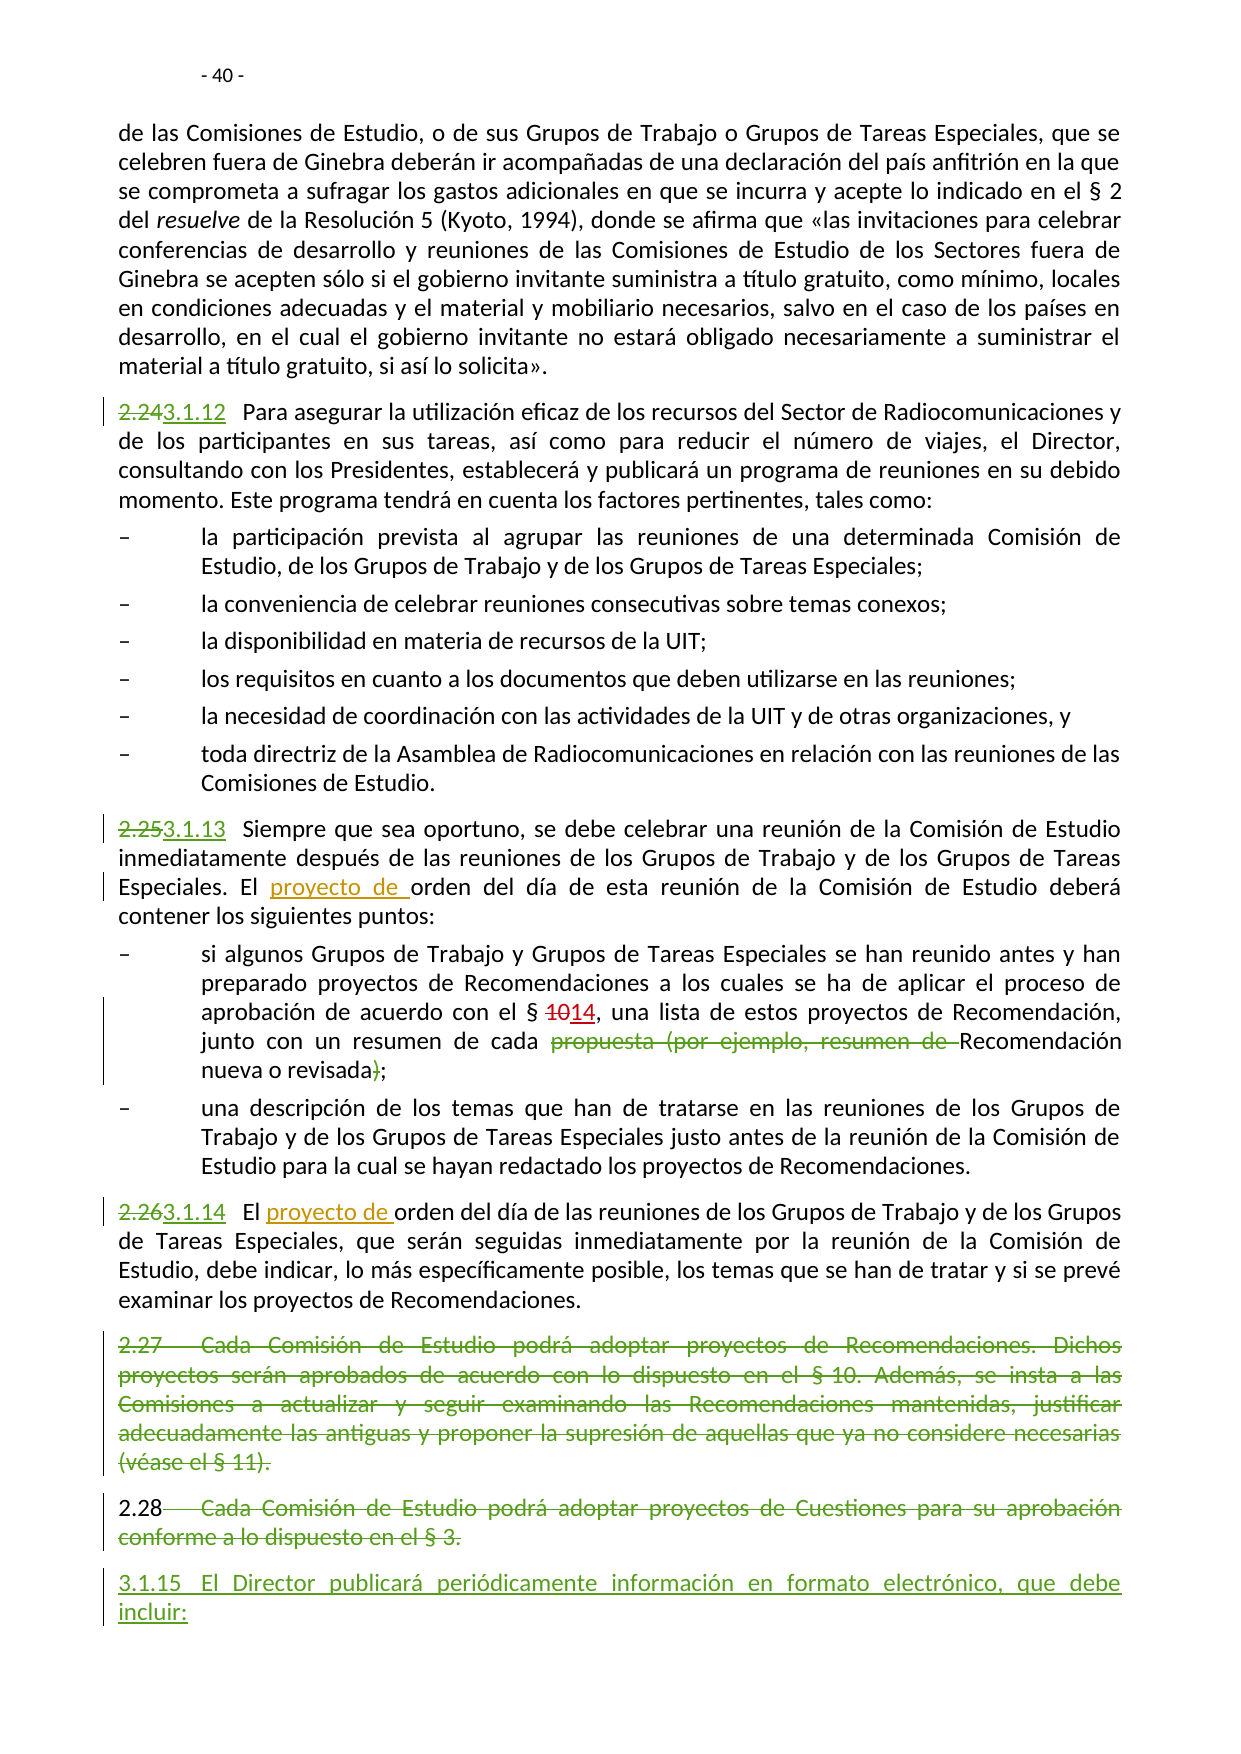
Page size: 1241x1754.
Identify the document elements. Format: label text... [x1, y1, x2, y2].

text – la disponibilidad en materia de recursos de la UIT; [118, 626, 1122, 656]
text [118, 118, 1122, 381]
text – la necesidad de coordinación con las actividades de la UIT y de otras organizaciones, y [118, 701, 1122, 731]
text – toda directriz de la Asamblea de Radiocomunicaciones en relación con las reuniones de las Comisiones de Estudio. [118, 739, 1122, 797]
text Para asegurar la utilización eficaz de los recursos del Sector de Radiocomunicaciones y de los participantes en sus tareas, así como para reducir el número de viajes, el Director, consultando con los Presidentes, establecerá y publicará un programa de reuniones en su debido momento. Este programa tendrá en cuenta los factores pertinentes, tales como: [118, 397, 1122, 514]
text – la conveniencia de celebrar reuniones consecutivas sobre temas conexos; [118, 589, 1122, 618]
text – la participación prevista al agrupar las reuniones de una determinada Comisión de Estudio, de los Grupos de Trabajo y de los Grupos de Tareas Especiales; [118, 522, 1122, 581]
text El orden del día de las reuniones de los Grupos de Trabajo y de los Grupos de Tareas Especiales, que serán seguidas inmediatamente por la reunión de la Comisión de Estudio, debe indicar, lo más específicamente posible, los temas que se han de tratar y si se prevé examinar los proyectos de Recomendaciones. [118, 1197, 1122, 1314]
text – los requisitos en cuanto a los documentos que deben utilizarse en las reuniones; [118, 664, 1122, 693]
text – si algunos Grupos de Trabajo y Grupos de Tareas Especiales se han reunido antes y han preparado proyectos de Recomendaciones a los cuales se ha de aplicar el proceso de aprobación de acuerdo con el § , una lista de estos proyectos de Recomendación, junto con un resumen de cada Recomendación nueva o revisada; [118, 939, 1122, 1085]
text Siempre que sea oportuno, se debe celebrar una reunión de la Comisión de Estudio inmediatamente después de las reuniones de los Grupos de Trabajo y de los Grupos de Tareas Especiales. El orden del día de esta reunión de la Comisión de Estudio deberá contener los siguientes puntos: [118, 814, 1122, 931]
text – una descripción de los temas que han de tratarse en las reuniones de los Grupos de Trabajo y de los Grupos de Tareas Especiales justo antes de la reunión de la Comisión de Estudio para la cual se hayan redactado los proyectos de Recomendaciones. [118, 1093, 1122, 1181]
